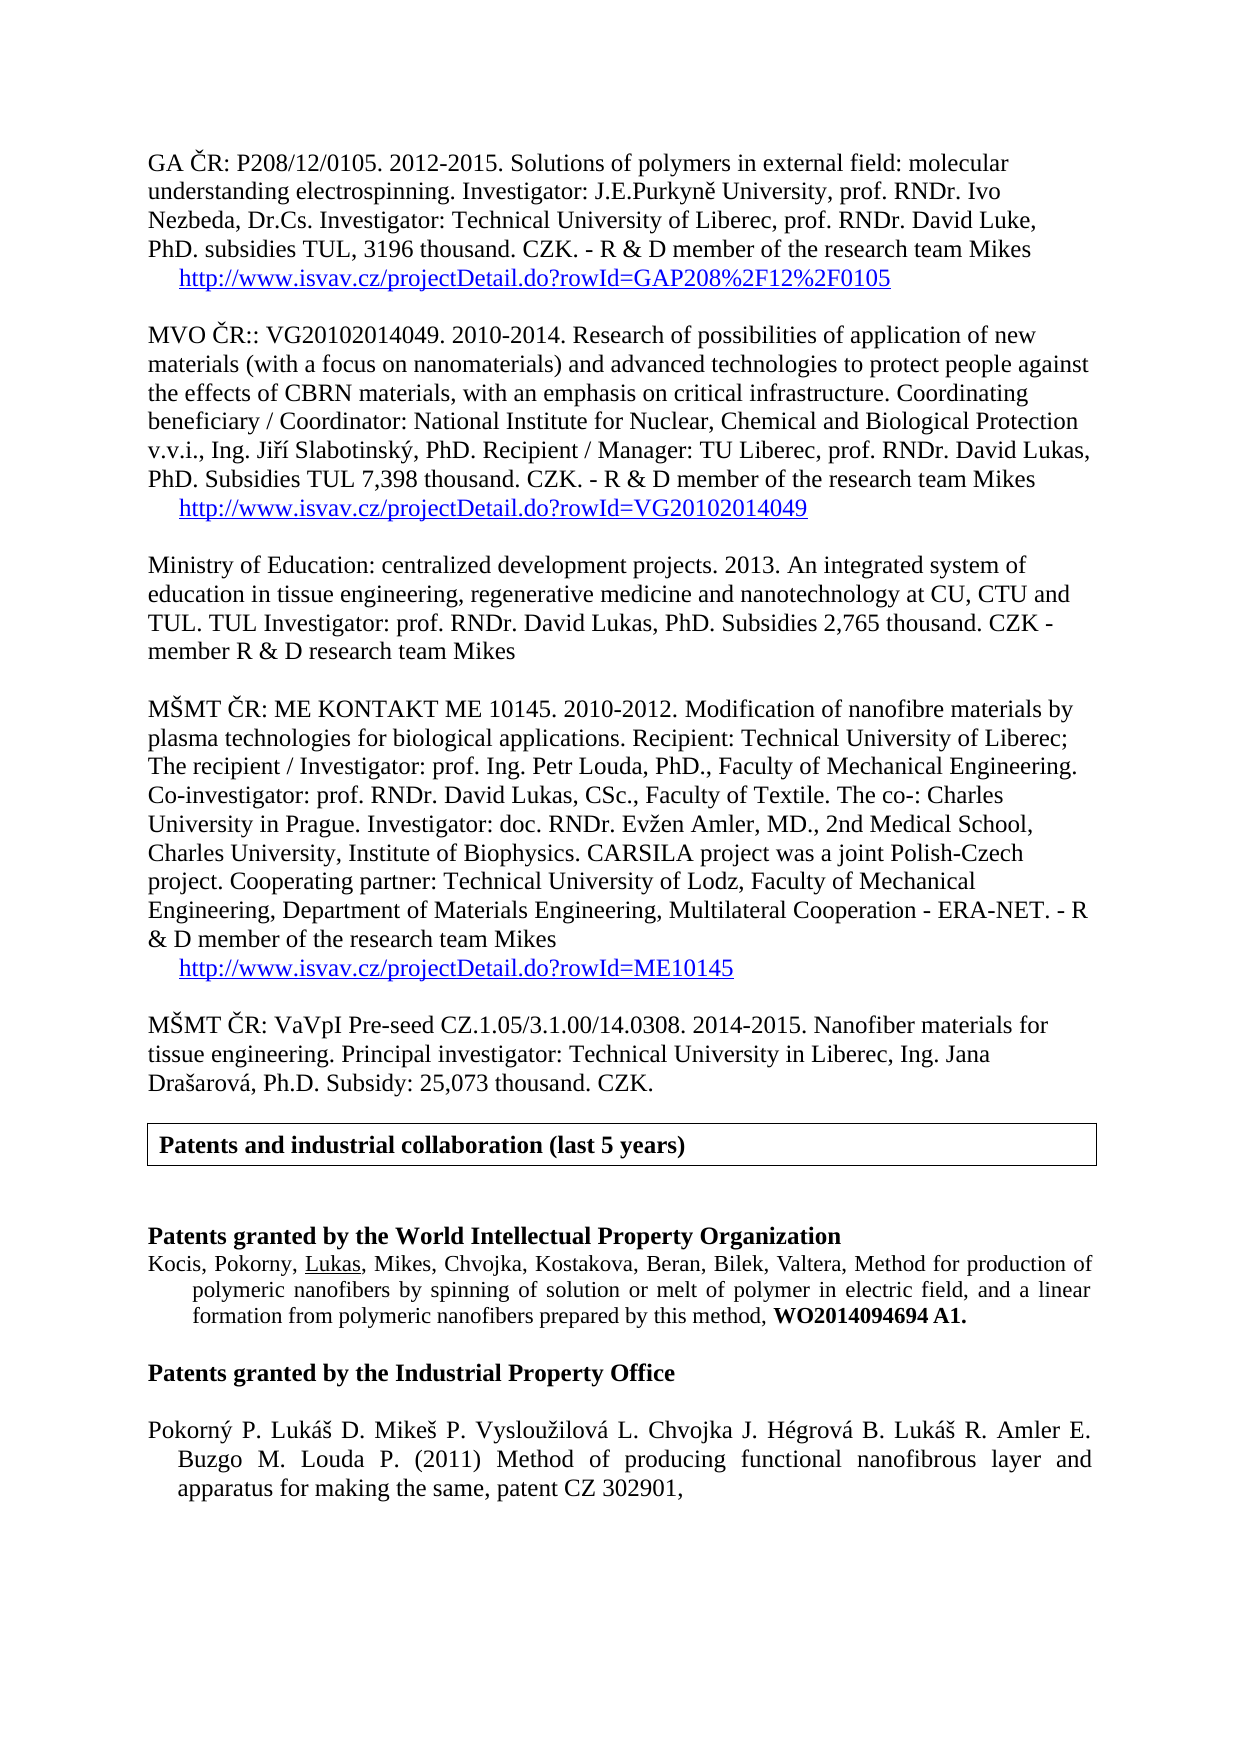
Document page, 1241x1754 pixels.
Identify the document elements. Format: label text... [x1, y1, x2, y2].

text Pokorný P. Lukáš D. Mikeš P. Vysloužilová L. Chvojka J. Hégrová B. Lukáš R. Amler E. Buzgo M. Louda P. (2011) Method of producing functional nanofibrous layer and apparatus for making the same, patent CZ 302901, [148, 1415, 1093, 1501]
text MŠMT ČR: ME KONTAKT ME 10145. 2010-2012. Modification of nanofibre materials by plasma technologies for biological applications. Recipient: Technical University of Liberec; The recipient / Investigator: prof. Ing. Petr Louda, PhD., Faculty of Mechanical Engineering. Co-investigator: prof. RNDr. David Lukas, CSc., Faculty of Textile. The co-: Charles University in Prague. Investigator: doc. RNDr. Evžen Amler, MD., 2nd Medical School, Charles University, Institute of Biophysics. CARSILA project was a joint Polish-Czech project. Cooperating partner: Technical University of Lodz, Faculty of Mechanical Engineering, Department of Materials Engineering, Multilateral Cooperation - ERA-NET. - R & D member of the research team Mikes http://www.isvav.cz/projectDetail.do?rowId=ME10145 [148, 694, 1093, 981]
text Ministry of Education: centralized development projects. 2013. An integrated system of education in tissue engineering, regenerative medicine and nanotechnology at CU, CTU and TUL. TUL Investigator: prof. RNDr. David Lukas, PhD. Subsidies 2,765 thousand. CZK - member R & D research team Mikes [148, 550, 1093, 665]
title Kocis, Pokorny, Lukas, Mikes, Chvojka, Kostakova, Beran, Bilek, Valtera, Method for production of polymeric nanofibers by spinning of solution or melt of polymer in electric field, and a linear formation from polymeric nanofibers prepared by this method, WO2014094694 A1. [148, 1250, 1093, 1329]
text Patents granted by the World Intellectual Property Organization [148, 1221, 1093, 1250]
text GA ČR: P208/12/0105. 2012-2015. Solutions of polymers in external field: molecular understanding electrospinning. Investigator: J.E.Purkyně University, prof. RNDr. Ivo Nezbeda, Dr.Cs. Investigator: Technical University of Liberec, prof. RNDr. David Luke, PhD. subsidies TUL, 3196 thousand. CZK. - R & D member of the research team Mikes http://www.isvav.cz/projectDetail.do?rowId=GAP208%2F12%2F0105 [148, 148, 1093, 291]
text MVO ČR:: VG20102014049. 2010-2014. Research of possibilities of application of new materials (with a focus on nanomaterials) and advanced technologies to protect people against the effects of CBRN materials, with an emphasis on critical infrastructure. Coordinating beneficiary / Coordinator: National Institute for Nuclear, Chemical and Biological Protection v.v.i., Ing. Jiří Slabotinský, PhD. Recipient / Manager: TU Liberec, prof. RNDr. David Lukas, PhD. Subsidies TUL 7,398 thousand. CZK. - R & D member of the research team Mikes http://www.isvav.cz/projectDetail.do?rowId=VG20102014049 [148, 320, 1093, 521]
text Patents granted by the Industrial Property Office [148, 1358, 1093, 1386]
text MŠMT ČR: VaVpI Pre-seed CZ.1.05/3.1.00/14.0308. 2014-2015. Nanofiber materials for tissue engineering. Principal investigator: Technical University in Liberec, Ing. Jana Drašarová, Ph.D. Subsidy: 25,073 thousand. CZK. [148, 981, 1093, 1096]
table_header Patents and industrial collaboration (last 5 years) [148, 1124, 1096, 1165]
